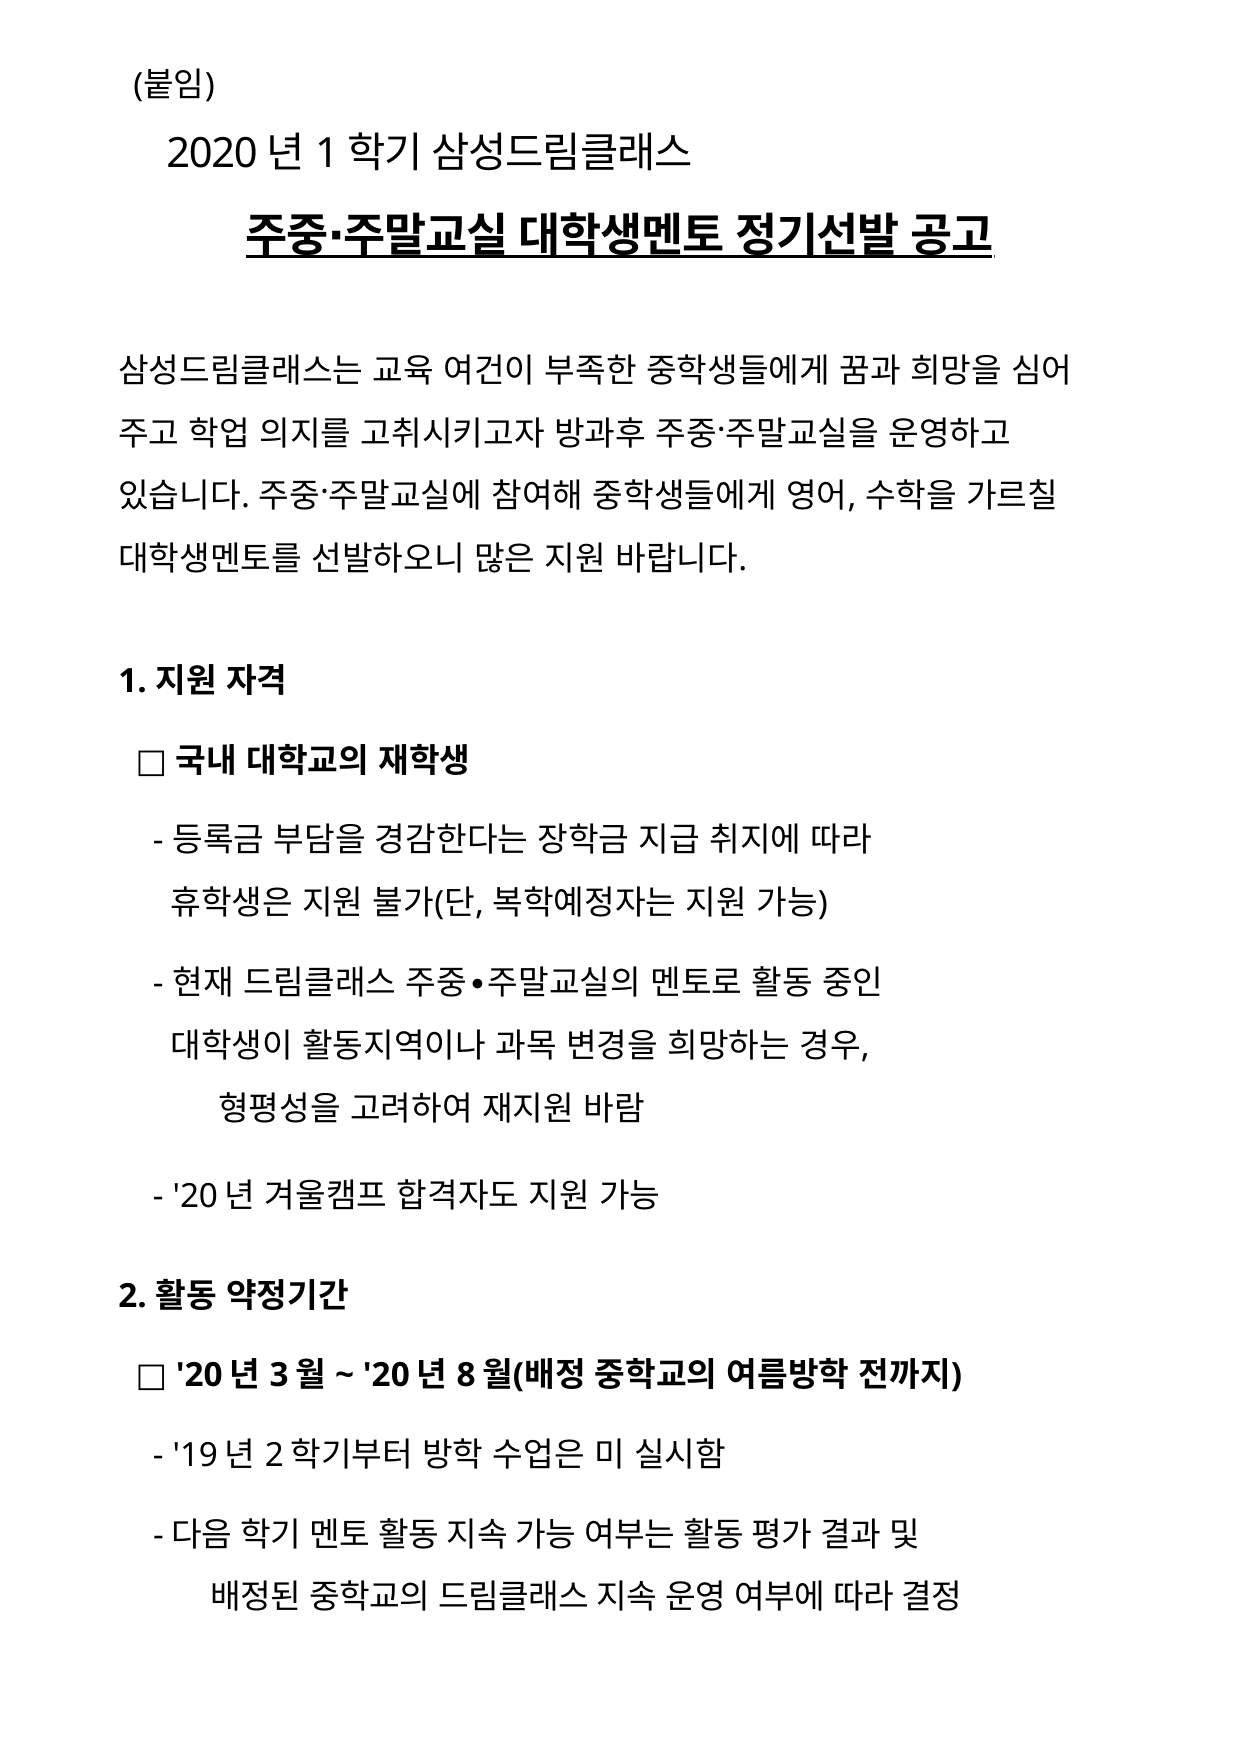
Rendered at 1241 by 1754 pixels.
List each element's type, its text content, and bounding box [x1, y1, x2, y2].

list - '19년 2학기부터 방학 수업은 미 실시함 [118, 1428, 1122, 1476]
text □ '20년 3월 ~ '20년 8월(배정 중학교의 여름방학 전까지) [118, 1348, 1122, 1397]
text 1. 지원 자격 [118, 654, 1122, 702]
list - 다음 학기 멘토 활동 지속 가능 여부는 활동 평가 결과 및 [118, 1507, 1122, 1556]
text 형평성을 고려하여 재지원 바람 [118, 1081, 1122, 1129]
list 배정된 중학교의 드림클래스 지속 운영 여부에 따라 결정 [201, 1570, 1122, 1618]
list □ 국내 대학교의 재학생 [118, 733, 1122, 782]
text - '20년 겨울캠프 합격자도 지원 가능 [118, 1169, 1122, 1217]
text 2020년 1학기 삼성드림클래스 [118, 119, 1122, 180]
text 대학생이 활동지역이나 과목 변경을 희망하는 경우, [118, 1018, 1122, 1067]
text - 현재 드림클래스 주중∙주말교실의 멘토로 활동 중인 [118, 955, 1122, 1004]
text ​삼성드림클래스는 교육 여건이 부족한 중학생들에게 꿈과 희망을 심어 주고 학업 의지를 고취시키고자 방과후 주중·주말교실을 운영하고 있습니다. 주중·주말교실에 참여해 중학생들에게 영어, 수학을 가르칠 대학생멘토를 선발하오니 많은 지원 바랍니다. [118, 343, 1122, 580]
list - 등록금 부담을 경감한다는 장학금 지급 취지에 따라 [118, 813, 1122, 861]
text 주중∙주말교실 대학생멘토 정기선발 공고 [118, 198, 1122, 264]
list 휴학생은 지원 불가(단, 복학예정자는 지원 가능) [118, 876, 1122, 924]
text 2. 활동 약정기간 [118, 1269, 1122, 1317]
